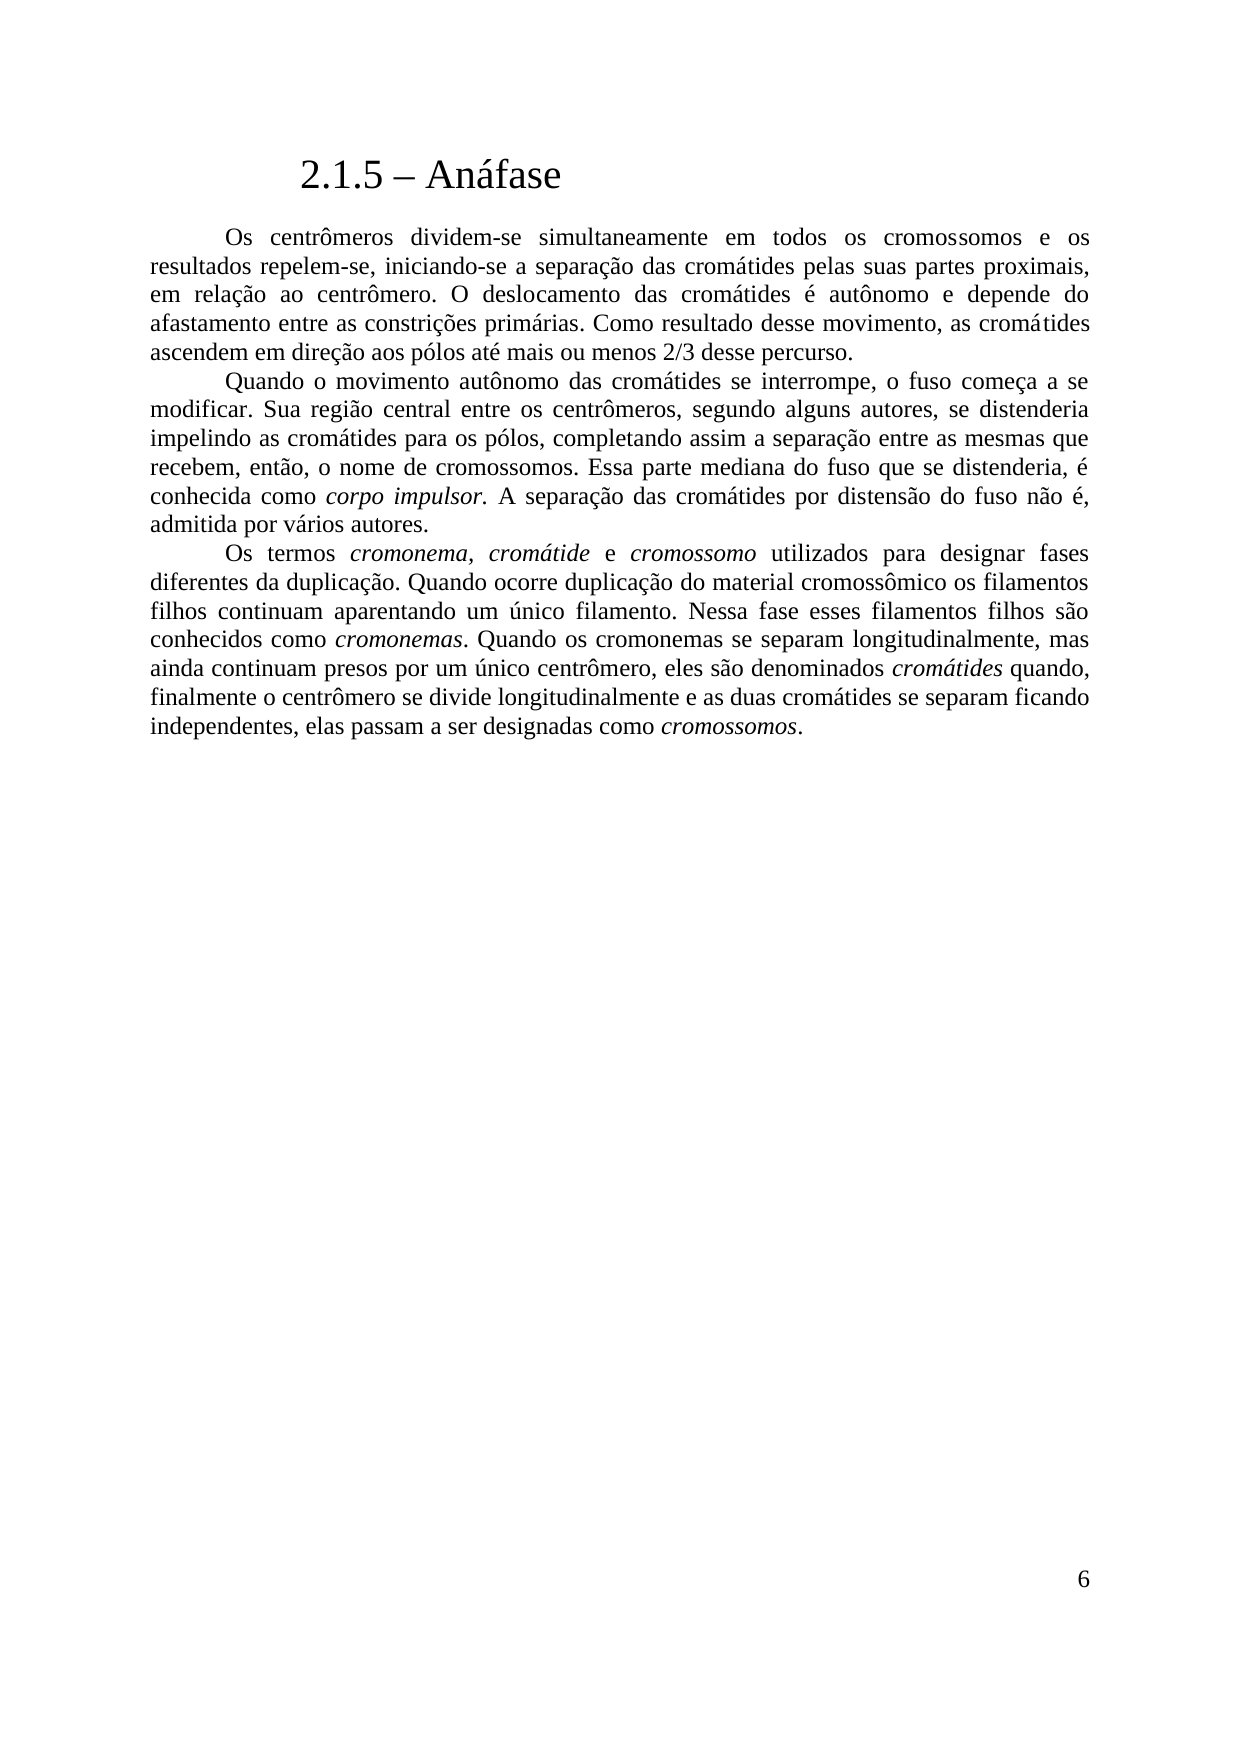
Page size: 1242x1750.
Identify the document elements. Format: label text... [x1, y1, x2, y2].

text Os termos cromonema, cromátide e cromossomo utilizados para designar fases diferentes da duplicação. Quando ocorre duplicação do material cromossômico os filamentos filhos continuam aparentando um único filamento. Nessa fase esses filamentos filhos são conhecidos como cromonemas. Quando os cromonemas se separam longitudinalmente, mas ainda continuam presos por um único centrômero, eles são denominados cromátides quando, finalmente o centrômero se divide longitudinalmente e as duas cromátides se separam ficando independentes, elas passam a ser designadas como cromossomos. [150, 538, 1090, 739]
text Os centrômeros dividem-se simultaneamente em todos os cromossomos e os resultados repelem-se, iniciando-se a separação das cromátides pelas suas partes proximais, em relação ao centrômero. O deslocamento das cromátides é autônomo e depende do afastamento entre as constrições primárias. Como resultado desse movimento, as cromátides ascendem em direção aos pólos até mais ou menos 2/3 desse percurso. [150, 222, 1090, 366]
text Quando o movimento autônomo das cromátides se interrompe, o fuso começa a se modificar. Sua região central entre os centrômeros, segundo alguns autores, se distenderia impelindo as cromátides para os pólos, completando assim a separação entre as mesmas que recebem, então, o nome de cromossomos. Essa parte mediana do fuso que se distenderia, é conhecida como corpo impulsor. A separação das cromátides por distensão do fuso não é, admitida por vários autores. [150, 366, 1090, 538]
text 2.1.5 – Anáfase [225, 150, 1090, 198]
